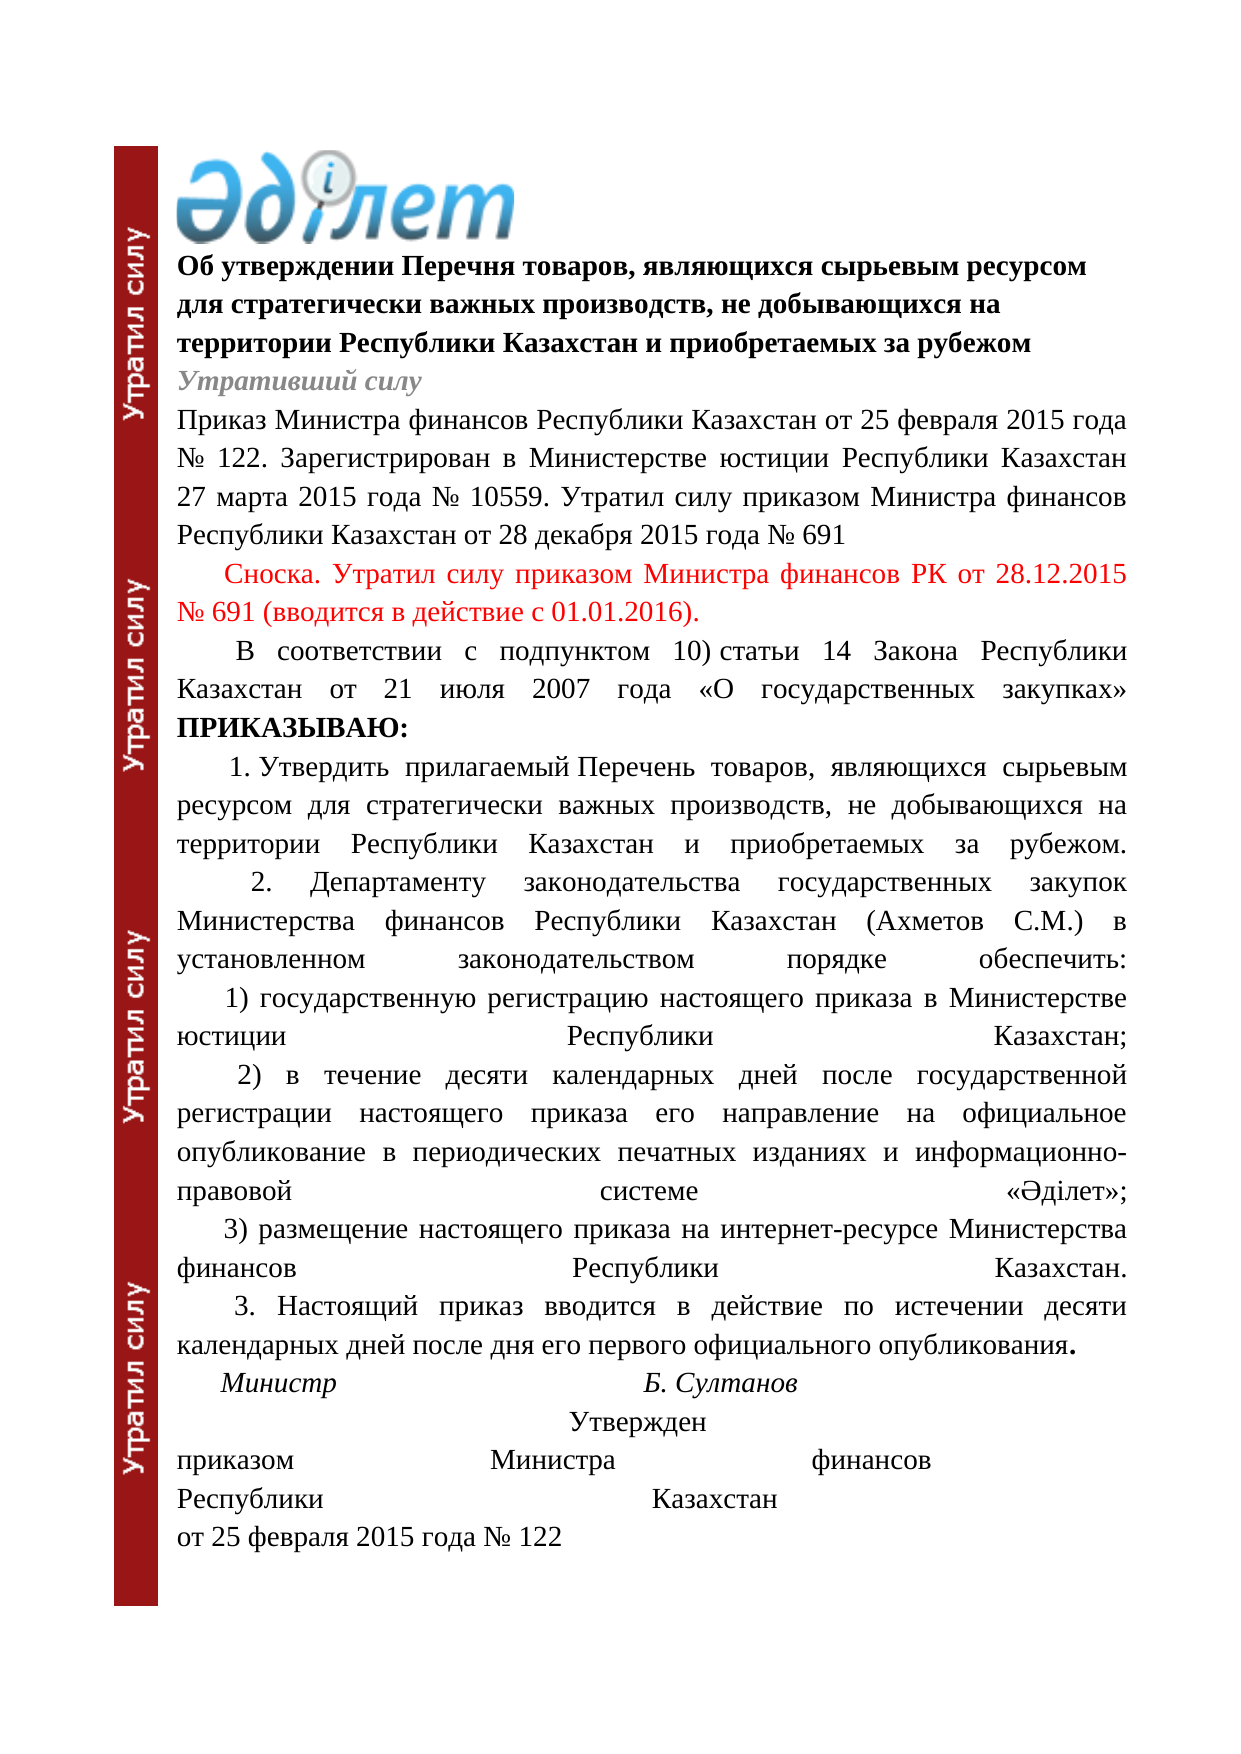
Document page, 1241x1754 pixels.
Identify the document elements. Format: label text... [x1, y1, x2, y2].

picture [176, 150, 515, 244]
text Министр Б. Султанов [112, 1365, 1128, 1399]
text Об утверждении Перечня товаров, являющихся сырьевым ресурсом для стратегически важных производств, не добывающихся на территории Республики Казахстан и приобретаемых за рубежом [112, 248, 1128, 358]
text Утративший силу [112, 363, 1128, 397]
text Утвержден приказом Министра финансов Республики Казахстан от 25 февраля 2015 года № 122 [112, 1404, 1128, 1553]
text Сноска. Утратил силу приказом Министра финансов РК от 28.12.2015 № 691 (вводится в действие с 01.01.2016). [112, 556, 1128, 628]
picture [114, 628, 158, 633]
picture [114, 1360, 158, 1365]
text Приказ Министра финансов Республики Казахстан от 25 февраля 2015 года № 122. Зарегистрирован в Министерстве юстиции Республики Казахстан 27 марта 2015 года № 10559. Утратил силу приказом Министра финансов Республики Казахстан от 28 декабря 2015 года № 691 [112, 402, 1128, 551]
picture [114, 551, 158, 556]
picture [114, 146, 158, 248]
picture [114, 1553, 158, 1606]
picture [114, 1399, 158, 1404]
text В соответствии с подпунктом 10) статьи 14 Закона Республики Казахстан от 21 июля 2007 года «О государственных закупках» ПРИКАЗЫВАЮ: 1. Утвердить прилагаемый Перечень товаров, являющихся сырьевым ресурсом для стратегически важных производств, не добывающихся на территории Республики Казахстан и приобретаемых за рубежом. 2. Департаменту законодательства государственных закупок Министерства финансов Республики Казахстан (Ахметов С.М.) в установленном законодательством порядке обеспечить: 1) государственную регистрацию настоящего приказа в Министерстве юстиции Республики Казахстан; 2) в течение десяти календарных дней после государственной регистрации настоящего приказа его направление на официальное опубликование в периодических печатных изданиях и информационно-правовой системе «Әділет»; 3) размещение настоящего приказа на интернет-ресурсе Министерства финансов Республики Казахстан. 3. Настоящий приказ вводится в действие по истечении десяти календарных дней после дня его первого официального опубликования. [112, 633, 1128, 1360]
picture [114, 358, 158, 363]
picture [114, 397, 158, 402]
